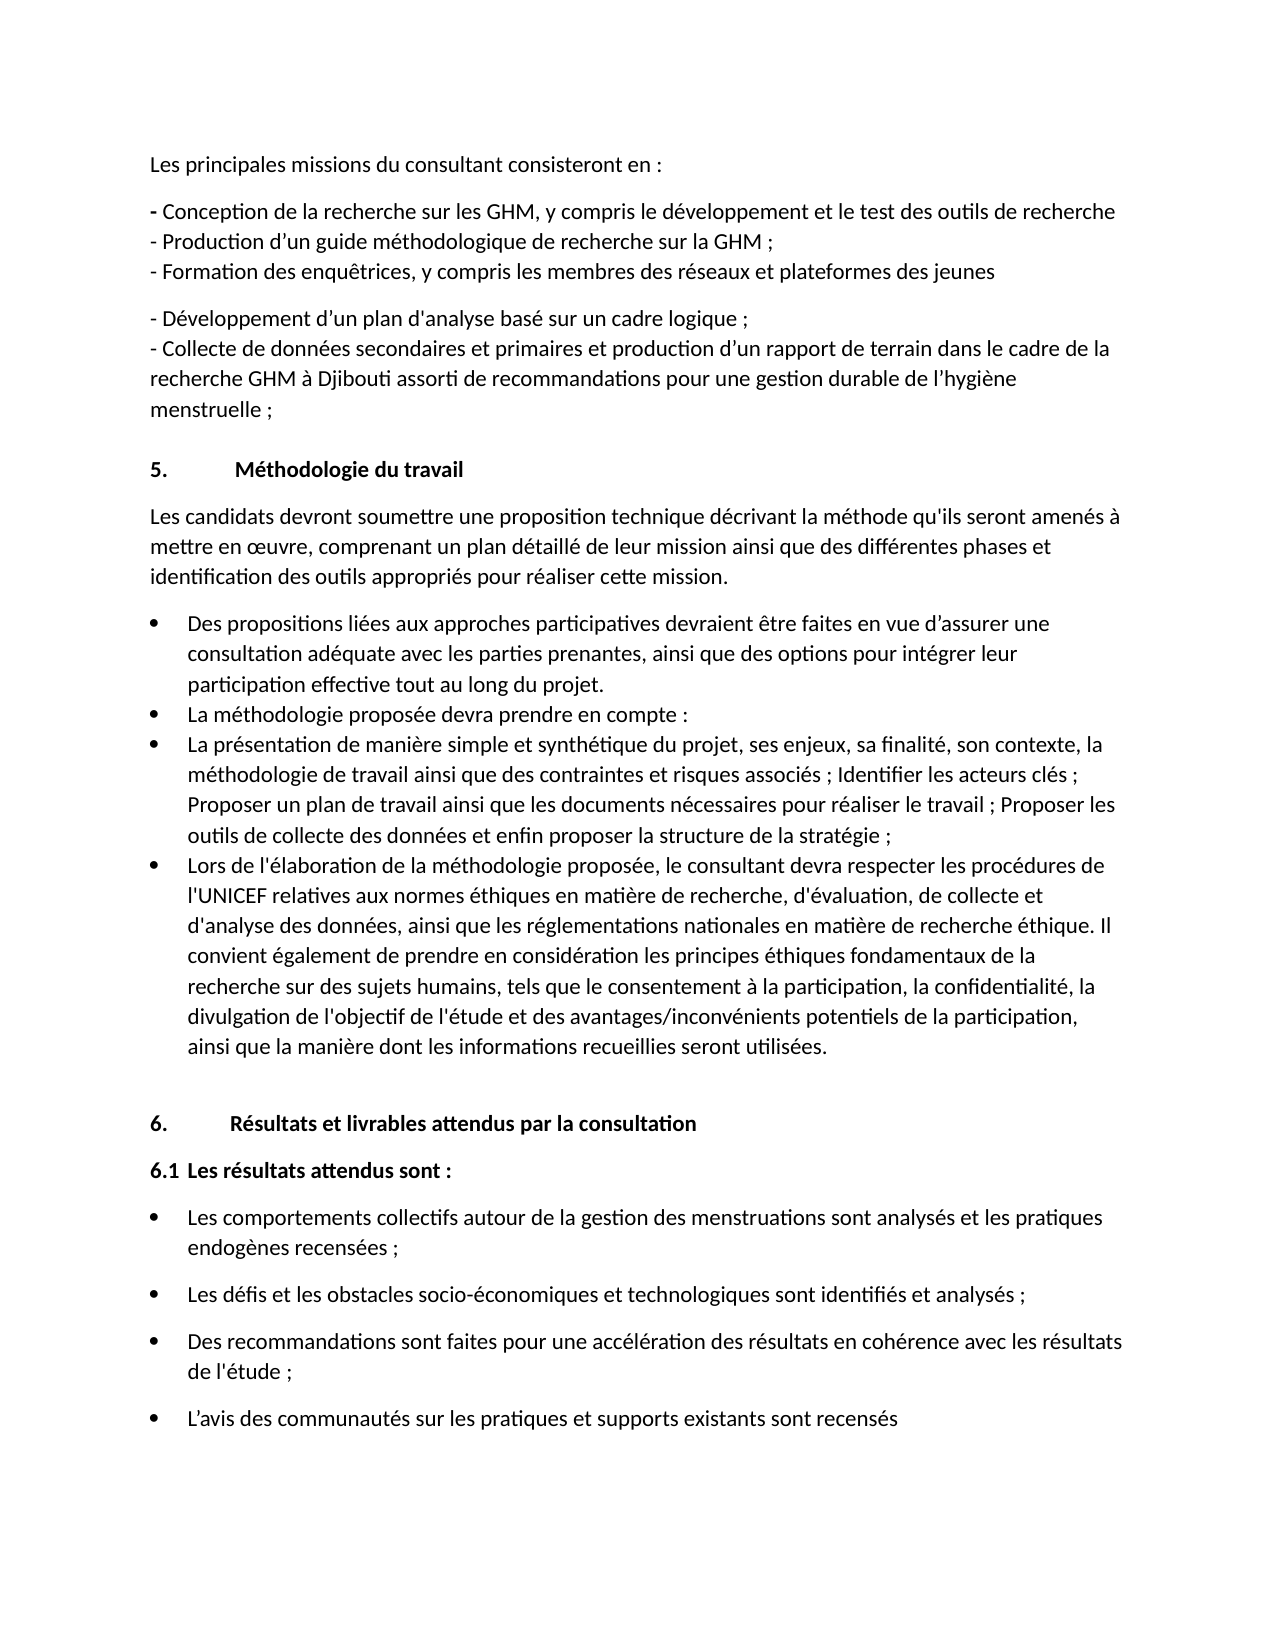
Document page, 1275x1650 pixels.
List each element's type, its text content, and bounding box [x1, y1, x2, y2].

text - Production d’un guide méthodologique de recherche sur la GHM ; [150, 227, 1125, 255]
list La méthodologie proposée devra prendre en compte : [150, 700, 1125, 728]
text - Formation des enquêtrices, y compris les membres des réseaux et plateformes des jeunes [150, 257, 1125, 285]
list Les résultats attendus sont : [150, 1156, 1125, 1184]
text - Conception de la recherche sur les GHM, y compris le développement et le test des outils de recherche [150, 197, 1125, 225]
list L’avis des communautés sur les pratiques et supports existants sont recensés [150, 1404, 1125, 1432]
list Des recommandations sont faites pour une accélération des résultats en cohérence avec les résultats de l'étude ; [150, 1327, 1125, 1385]
text Les candidats devront soumettre une proposition technique décrivant la méthode qu'ils seront amenés à mettre en œuvre, comprenant un plan détaillé de leur mission ainsi que des différentes phases et identification des outils appropriés pour réaliser cette mission. [150, 502, 1125, 591]
text - Collecte de données secondaires et primaires et production d’un rapport de terrain dans le cadre de la recherche GHM à Djibouti assorti de recommandations pour une gestion durable de l’hygiène menstruelle ; [150, 334, 1125, 423]
list Lors de l'élaboration de la méthodologie proposée, le consultant devra respecter les procédures de l'UNICEF relatives aux normes éthiques en matière de recherche, d'évaluation, de collecte et d'analyse des données, ainsi que les réglementations nationales en matière de recherche éthique. Il convient également de prendre en considération les principes éthiques fondamentaux de la recherche sur des sujets humains, tels que le consentement à la participation, la confidentialité, la divulgation de l'objectif de l'étude et des avantages/inconvénients potentiels de la participation, ainsi que la manière dont les informations recueillies seront utilisées. [150, 851, 1125, 1060]
text 5. Méthodologie du travail [150, 455, 1125, 483]
list Les défis et les obstacles socio-économiques et technologiques sont identifiés et analysés ; [150, 1280, 1125, 1308]
list Des propositions liées aux approches participatives devraient être faites en vue d’assurer une consultation adéquate avec les parties prenantes, ainsi que des options pour intégrer leur participation effective tout au long du projet. [150, 609, 1125, 698]
text Les principales missions du consultant consisteront en : [150, 150, 1125, 178]
text 6. Résultats et livrables attendus par la consultation [150, 1109, 1125, 1137]
list La présentation de manière simple et synthétique du projet, ses enjeux, sa finalité, son contexte, la méthodologie de travail ainsi que des contraintes et risques associés ; Identifier les acteurs clés ; Proposer un plan de travail ainsi que les documents nécessaires pour réaliser le travail ; Proposer les outils de collecte des données et enfin proposer la structure de la stratégie ; [150, 730, 1125, 849]
list Les comportements collectifs autour de la gestion des menstruations sont analysés et les pratiques endogènes recensées ; [150, 1203, 1125, 1261]
text - Développement d’un plan d'analyse basé sur un cadre logique ; [150, 304, 1125, 332]
